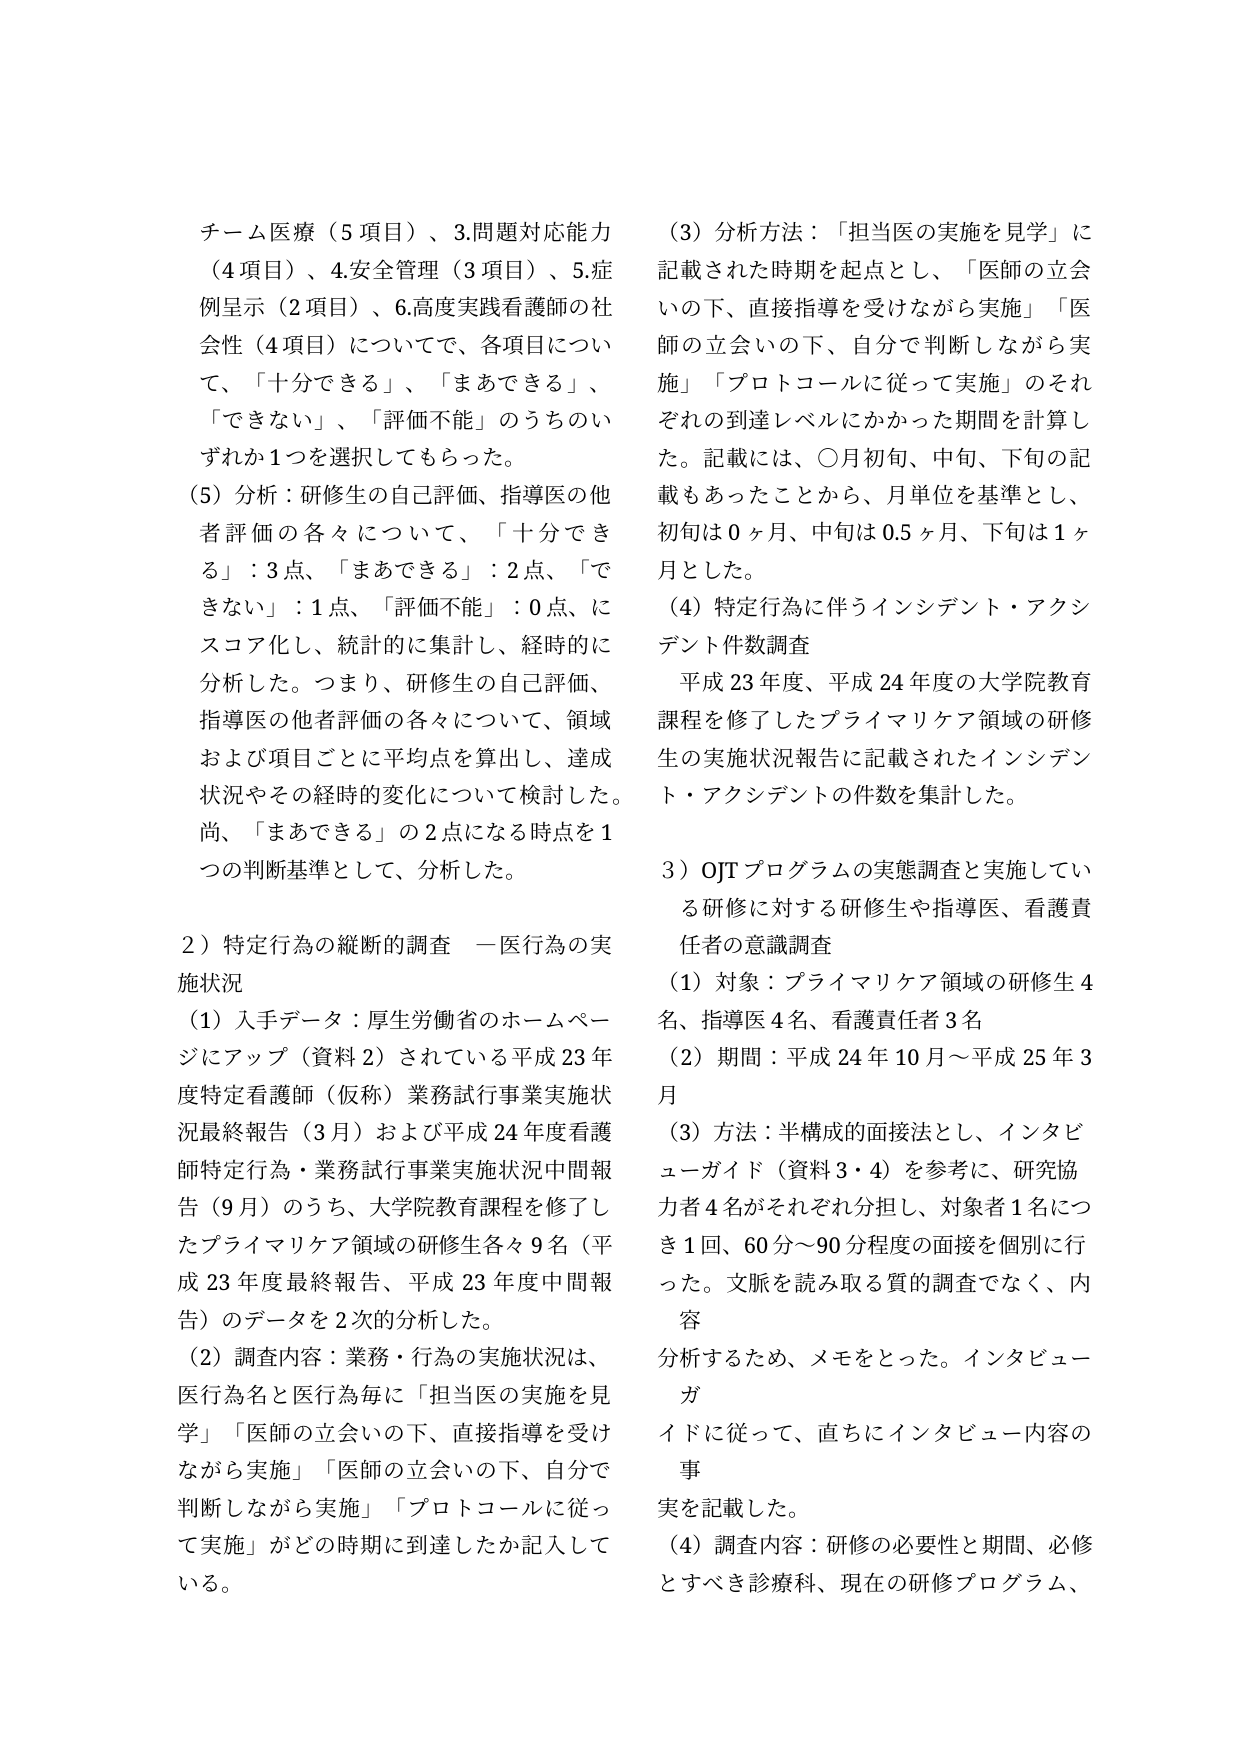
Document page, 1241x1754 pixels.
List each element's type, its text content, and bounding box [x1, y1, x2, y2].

text 平成23年度、平成24年度の大学院教育課程を修了したプライマリケア領域の研修生の実施状況報告に記載されたインシデント・アクシデントの件数を集計した。 [657, 663, 1093, 813]
text 分析するため、メモをとった。インタビューガ [657, 1338, 1093, 1413]
text 力者4名がそれぞれ分担し、対象者1名につ [657, 1188, 1093, 1225]
text （1）対象：プライマリケア領域の研修生4名、指導医4名、看護責任者3名 [657, 963, 1093, 1038]
text （4）特定行為に伴うインシデント・アクシデント件数調査 [657, 588, 1093, 663]
text った。文脈を読み取る質的調査でなく、内容 [657, 1263, 1093, 1338]
text （3）分析方法：「担当医の実施を見学」に記載された時期を起点とし、「医師の立会いの下、直接指導を受けながら実施」「医師の立会いの下、自分で判断しながら実施」「プロトコールに従って実施」のそれぞれの到達レベルにかかった期間を計算した。記載には、○月初旬、中旬、下旬の記載もあったことから、月単位を基準とし、初旬は0ヶ月、中旬は0.5ヶ月、下旬は1ヶ月とした。 [657, 213, 1093, 588]
text （3）方法：半構成的面接法とし、インタビ [657, 1113, 1093, 1150]
text （2）調査内容：業務・行為の実施状況は、医行為名と医行為毎に「担当医の実施を見学」「医師の立会いの下、直接指導を受けながら実施」「医師の立会いの下、自分で判断しながら実施」「プロトコールに従って実施」がどの時期に到達したか記入している。 [177, 1338, 613, 1600]
text ２）特定行為の縦断的調査 ―医行為の実施状況 [177, 925, 613, 1000]
text （2）期間：平成24年10月～平成25年3月 [657, 1038, 1093, 1113]
text ューガイド（資料3・4）を参考に、研究協 [657, 1150, 1093, 1188]
text き1回、60分～90分程度の面接を個別に行 [657, 1225, 1093, 1263]
text 実を記載した。 [657, 1488, 1093, 1525]
text ３）OJTプログラムの実態調査と実施している研修に対する研修生や指導医、看護責任者の意識調査 [657, 850, 1093, 963]
text イドに従って、直ちにインタビュー内容の事 [657, 1413, 1093, 1488]
text （1）入手データ：厚生労働省のホームページにアップ（資料2）されている平成23年度特定看護師（仮称）業務試行事業実施状況最終報告（3月）および平成24年度看護師特定行為・業務試行事業実施状況中間報告（9月）のうち、大学院教育課程を修了したプライマリケア領域の研修生各々9名（平成23年度最終報告、平成23年度中間報告）のデータを2次的分析した。 [177, 1000, 613, 1338]
text （5）分析：研修生の自己評価、指導医の他者評価の各々について、「十分できる」：3点、「まあできる」：2点、「できない」：1点、「評価不能」：0点、にスコア化し、統計的に集計し、経時的に分析した。つまり、研修生の自己評価、指導医の他者評価の各々について、領域および項目ごとに平均点を算出し、達成状況やその経時的変化について検討した。尚、「まあできる」の2点になる時点を1つの判断基準として、分析した。 [177, 475, 613, 888]
